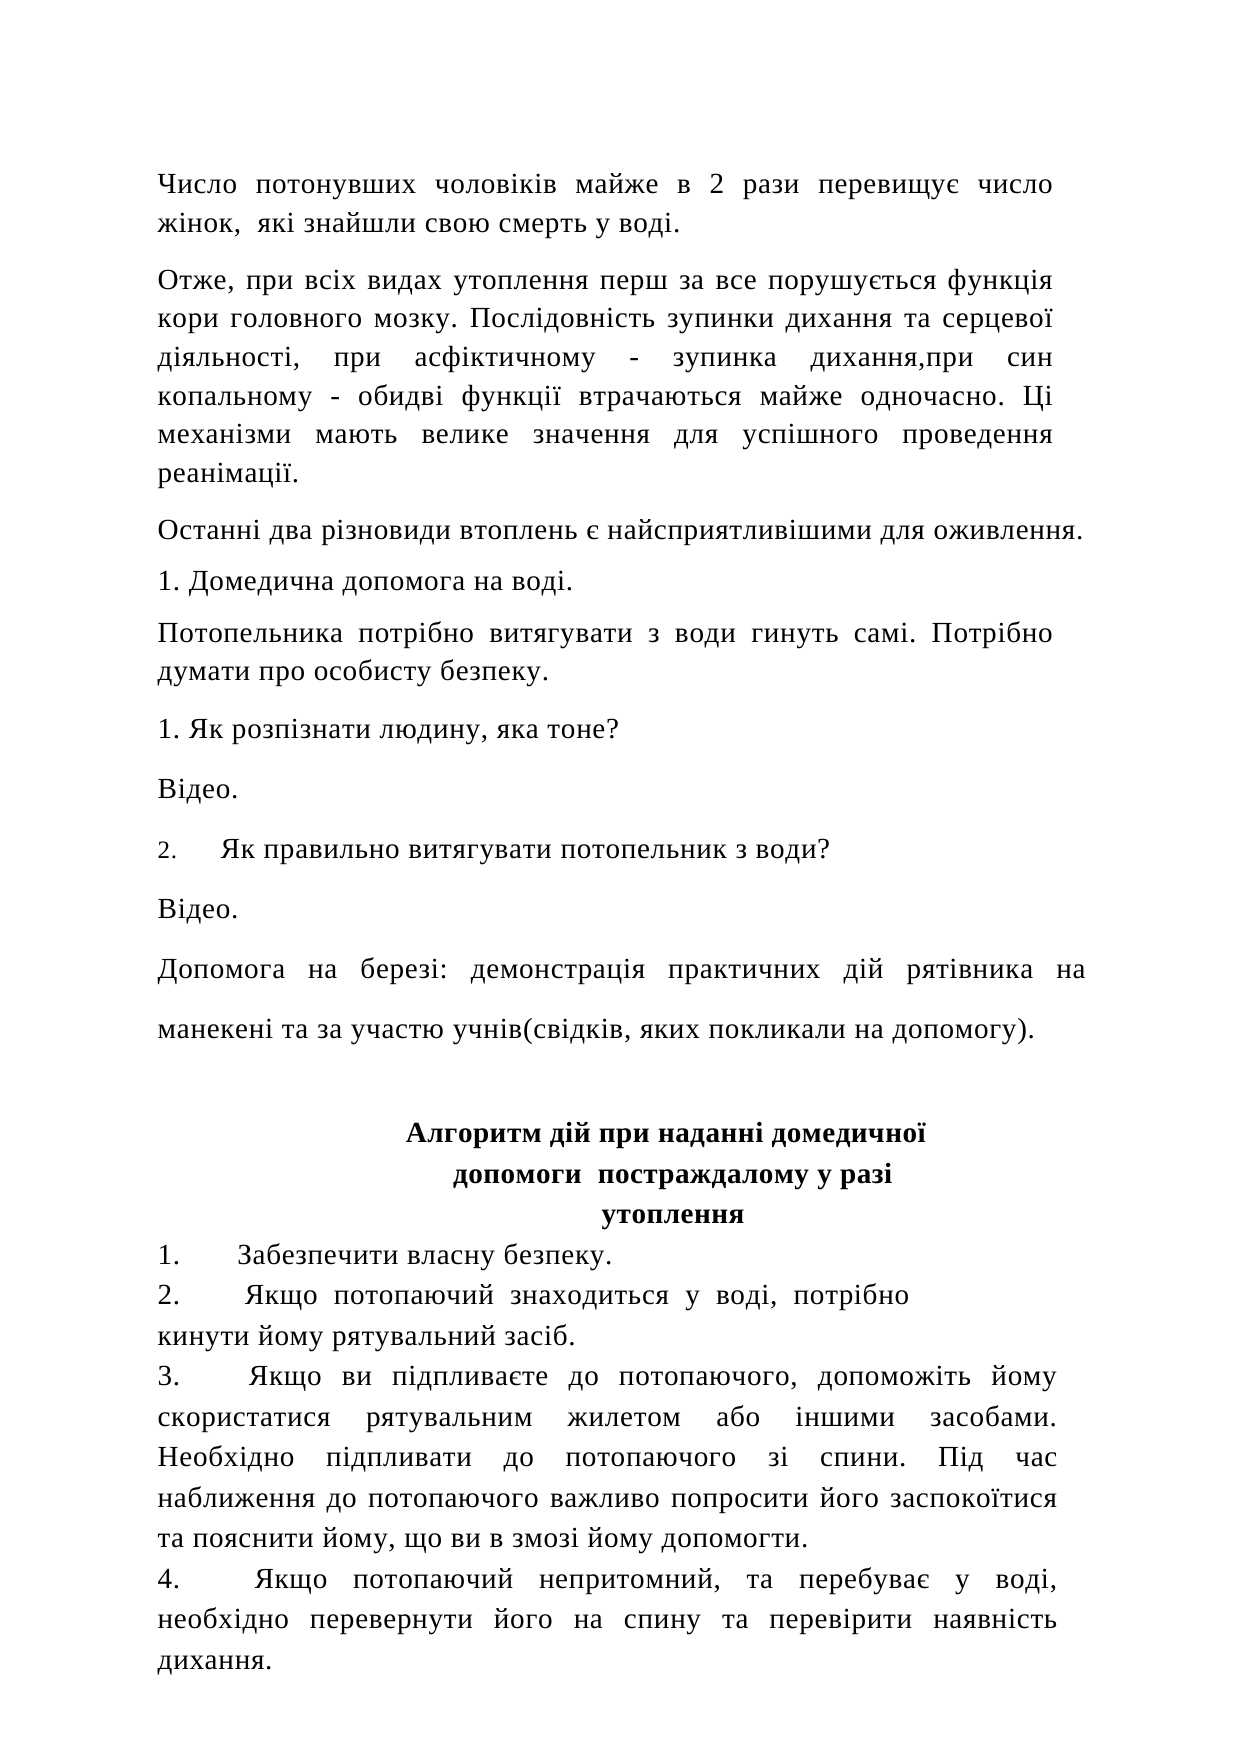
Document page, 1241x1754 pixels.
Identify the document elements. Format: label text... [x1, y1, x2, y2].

text Потопельника потрібно витягувати з води гинуть самі. Потрібно думати про особисту безпеку. [157, 611, 1054, 688]
text Останні два різновиди втоплень є найсприятливішими для оживлення. [157, 519, 1088, 544]
text Алгоритм дій при наданні домедичної допомоги постраждалому у разі утоплення [392, 1110, 941, 1232]
list Забезпечити власну безпеку. [157, 1232, 1088, 1272]
text 1. Домедична допомога на воді. [205, 571, 1088, 596]
text Отже, при всіх видах утоплення перш за все порушується функція кори головного мозку. Послідовність зупинки дихання та серцевої діяльності, при асфіктичному - зупинка дихання,при син копальному - обидві функції втрачаються майже одночасно. Ці механізми мають велике значення для успішного проведення реанімації. [157, 258, 1054, 490]
text Допомога на березі: демонстрація практичних дій рятівника на манекені та за участю учнів(свідків, яких покликали на допомогу). [157, 930, 1088, 1050]
text Відео. [157, 750, 1088, 810]
text 1. Як розпізнати людину, яка тоне? [157, 690, 1088, 750]
list Як правильно витягувати потопельник з води? [157, 810, 1088, 870]
list Якщо потопаючий непритомний, та перебуває у воді, необхідно перевернути його на спину та перевірити наявність дихання. [157, 1556, 1059, 1677]
text Число потонувших чоловіків майже в 2 рази перевищує число жінок, які знайшли свою смерть у воді. [157, 163, 1054, 240]
text Відео. [157, 870, 1088, 930]
list Якщо ви підпливаєте до потопаючого, допоможіть йому скористатися рятувальним жилетом або іншими засобами. Необхідно підпливати до потопаючого зі спини. Під час наближення до потопаючого важливо попросити його заспокоїтися та пояснити йому, що ви в змозі йому допомогти. [157, 1353, 1059, 1556]
list Якщо потопаючий знаходиться у воді, потрібно кинути йому рятувальний засіб. [157, 1272, 911, 1353]
